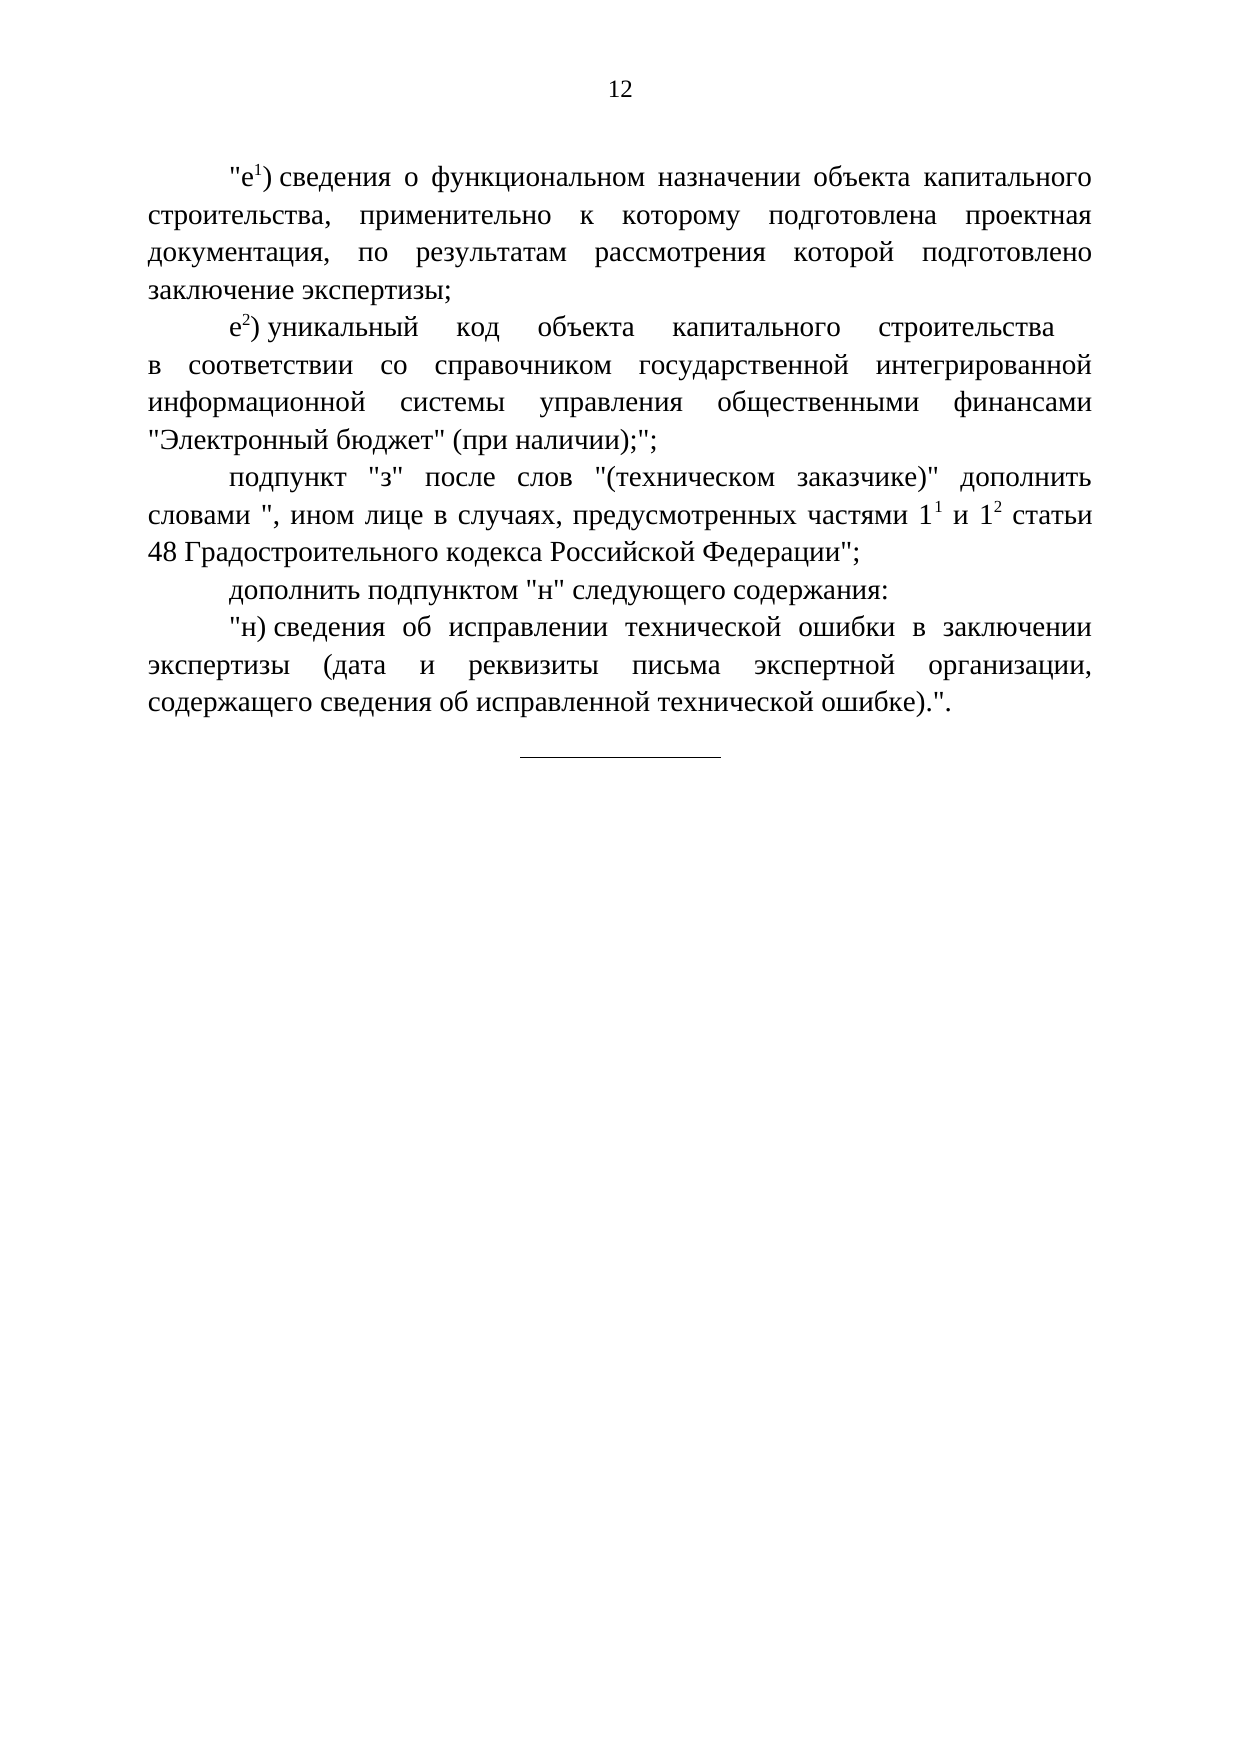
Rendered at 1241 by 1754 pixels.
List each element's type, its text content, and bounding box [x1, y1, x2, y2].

list "е1) сведения о функциональном назначении объекта капитального строительства, применительно к которому подготовлена проектная документация, по результатам рассмотрения которой подготовлено заключение экспертизы; [148, 155, 1093, 305]
list дополнить подпунктом "н" следующего содержания: [148, 568, 1093, 605]
list подпункт "з" после слов "(техническом заказчике)" дополнить словами ", ином лице в случаях, предусмотренных частями 11 и 12 статьи 48 Градостроительного кодекса Российской Федерации"; [148, 455, 1093, 568]
list е2) уникальный код объекта капитального строительства в соответствии со справочником государственной интегрированной информационной системы управления общественными финансами "Электронный бюджет" (при наличии);"; [148, 305, 1093, 455]
list "н) сведения об исправлении технической ошибки в заключении экспертизы (дата и реквизиты письма экспертной организации, содержащего сведения об исправленной технической ошибке).". [148, 605, 1093, 718]
